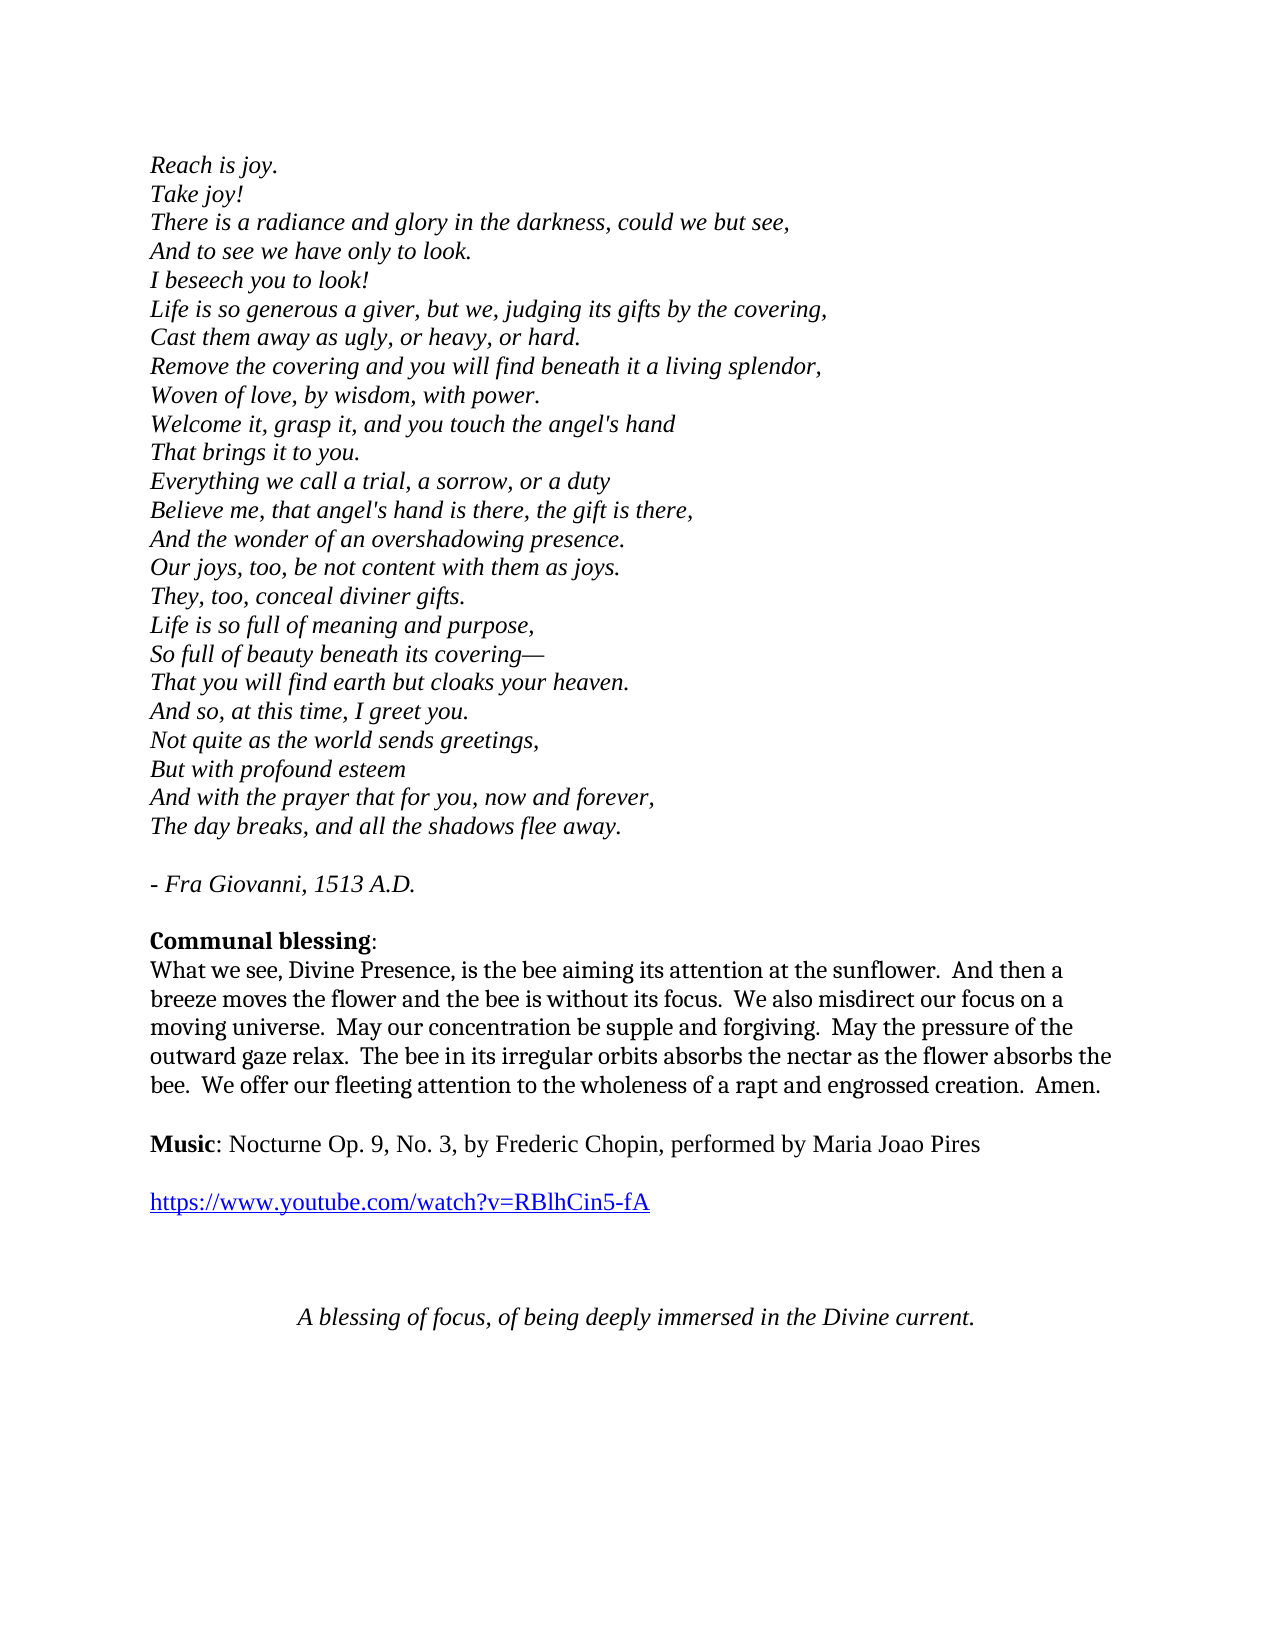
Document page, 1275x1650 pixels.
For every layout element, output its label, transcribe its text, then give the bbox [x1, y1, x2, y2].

text A blessing of focus, of being deeply immersed in the Divine current. [150, 1302, 1125, 1331]
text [150, 150, 1125, 840]
text Communal blessing: [150, 927, 1125, 956]
text Music: Nocturne Op. 9, No. 3, by Frederic Chopin, performed by Maria Joao Pires [150, 1129, 1125, 1157]
text What we see, Divine Presence, is the bee aiming its attention at the sunflower. And then a breeze moves the flower and the bee is without its focus. We also misdirect our focus on a moving universe. May our concentration be supple and forgiving. May the pressure of the outward gaze relax. The bee in its irregular orbits absorbs the nectar as the flower absorbs the bee. We offer our fleeting attention to the wholeness of a rapt and engrossed creation. Amen. [150, 956, 1125, 1099]
text https://www.youtube.com/watch?v=RBlhCin5-fA [150, 1187, 1125, 1215]
text - Fra Giovanni, 1513 A.D. [150, 869, 1125, 898]
